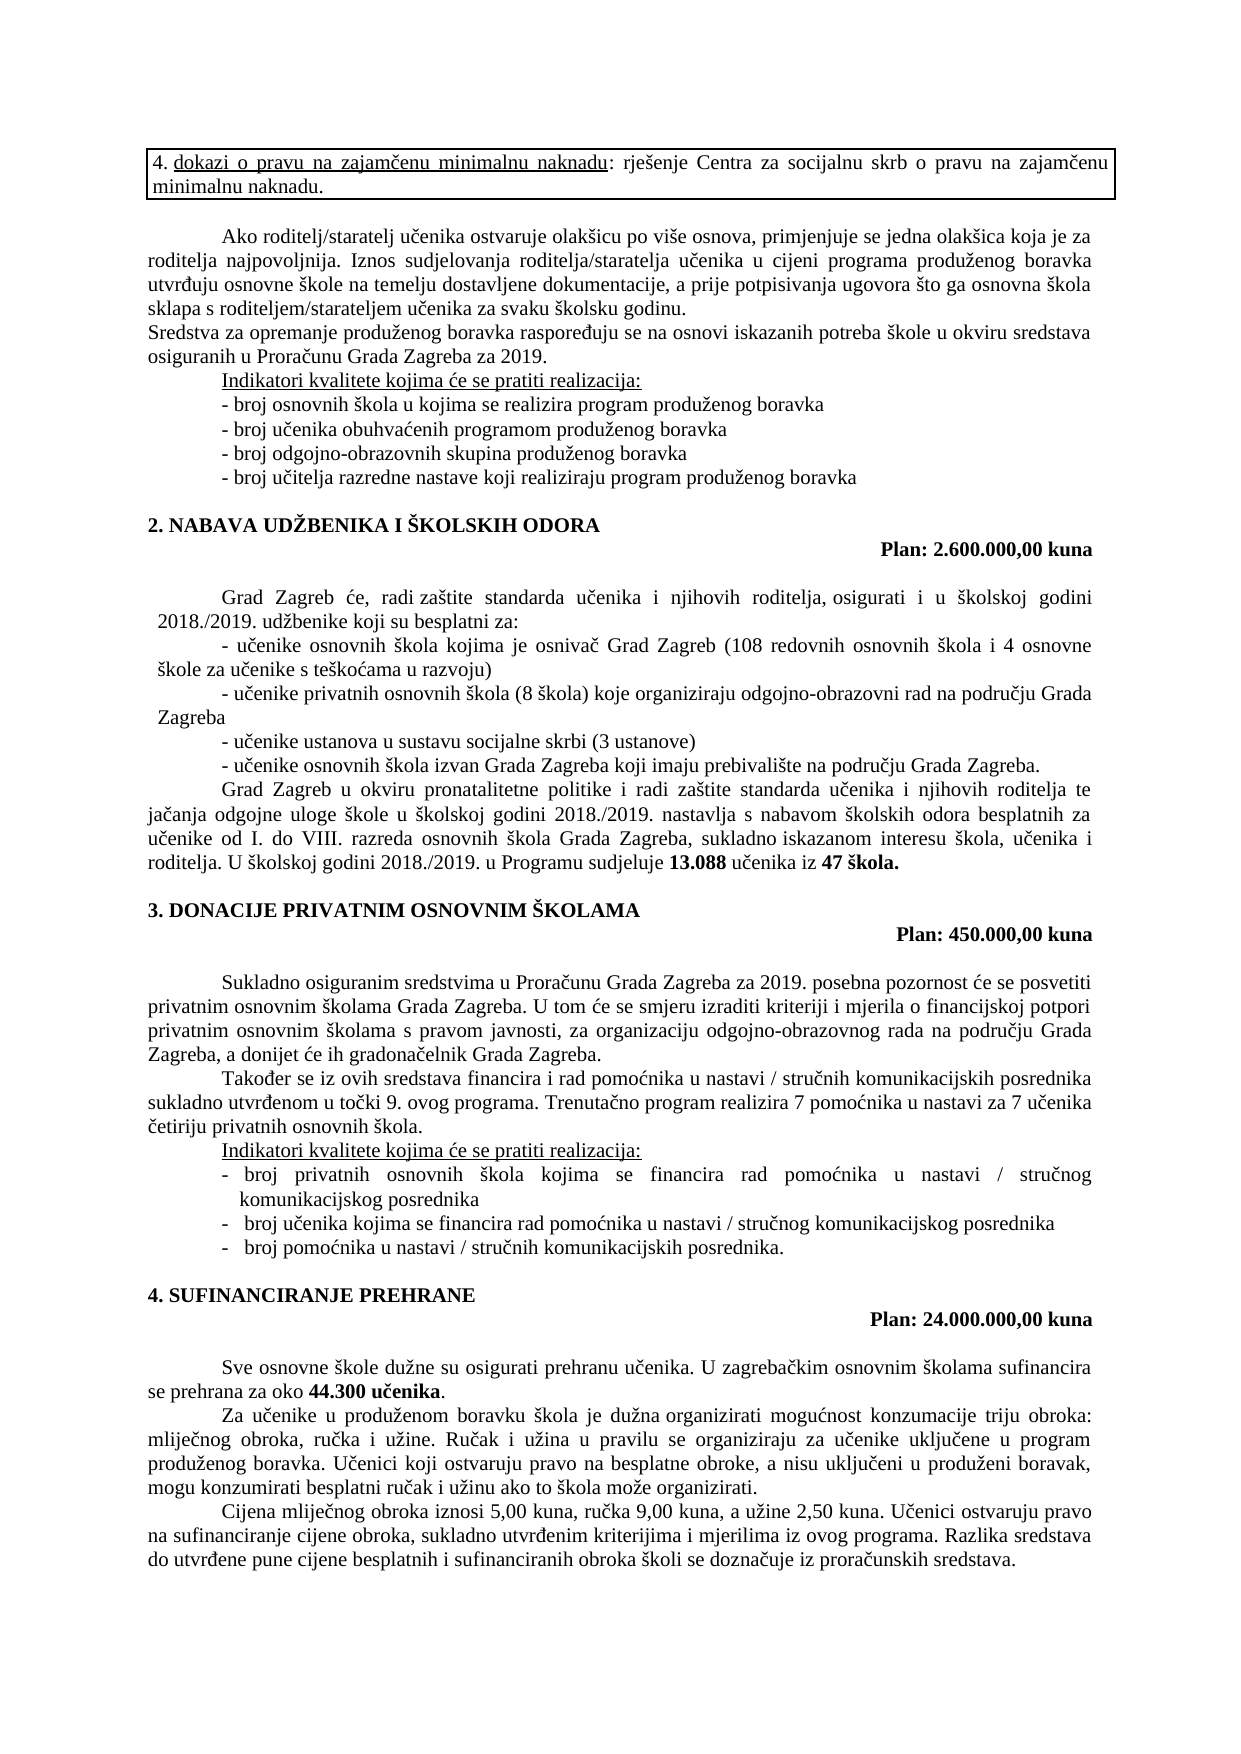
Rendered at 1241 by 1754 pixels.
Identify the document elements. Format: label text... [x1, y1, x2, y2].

text - broj učenika obuhvaćenih programom produženog boravka [221, 416, 1093, 441]
text - broj odgojno-obrazovnih skupina produženog boravka [221, 441, 1093, 464]
text Za učenike u produženom boravku škola je dužna organizirati mogućnost konzumacije triju obroka: mliječnog obroka, ručka i užine. Ručak i užina u pravilu se organiziraju za učenike uključene u program produženog boravka. Učenici koji ostvaruju pravo na besplatne obroke, a nisu uključeni u produženi boravak, mogu konzumirati besplatni ručak i užinu ako to škola može organizirati. [148, 1403, 1093, 1499]
text Sredstva za opremanje produženog boravka raspoređuju se na osnovi iskazanih potreba škole u okviru sredstava osiguranih u Proračunu Grada Zagreba za 2019. [148, 320, 1093, 368]
text - učenike ustanova u sustavu socijalne skrbi (3 ustanove) [157, 729, 1093, 753]
table_cell 4. dokazi o pravu na zajamčenu minimalnu naknadu: rješenje Centra za socijalnu skrb o pravu na zajamčenu minimalnu naknadu. [148, 150, 1114, 198]
text Grad Zagreb će, radi zaštite standarda učenika i njihovih roditelja, osigurati i u školskoj godini 2018./2019. udžbenike koji su besplatni za: [157, 585, 1093, 633]
text - broj privatnih osnovnih škola kojima se financira rad pomoćnika u nastavi / stručnog komunikacijskog posrednika [221, 1162, 1093, 1211]
text - broj osnovnih škola u kojima se realizira program produženog boravka [221, 392, 1093, 416]
text - broj učenika kojima se financira rad pomoćnika u nastavi / stručnog komunikacijskog posrednika [221, 1211, 1093, 1234]
text Cijena mliječnog obroka iznosi 5,00 kuna, ručka 9,00 kuna, a užine 2,50 kuna. Učenici ostvaruju pravo na sufinanciranje cijene obroka, sukladno utvrđenim kriterijima i mjerilima iz ovog programa. Razlika sredstava do utvrđene pune cijene besplatnih i sufinanciranih obroka školi se doznačuje iz proračunskih sredstava. [148, 1499, 1093, 1571]
text - broj pomoćnika u nastavi / stručnih komunikacijskih posrednika. [221, 1234, 1093, 1259]
text Sukladno osiguranim sredstvima u Proračunu Grada Zagreba za 2019. posebna pozornost će se posvetiti privatnim osnovnim školama Grada Zagreba. U tom će se smjeru izraditi kriteriji i mjerila o financijskoj potpori privatnim osnovnim školama s pravom javnosti, za organizaciju odgojno-obrazovnog rada na području Grada Zagreba, a donijet će ih gradonačelnik Grada Zagreba. [148, 970, 1093, 1066]
text 2. NABAVA UDŽBENIKA I ŠKOLSKIH ODORA [148, 513, 1093, 537]
text Plan: 24.000.000,00 kuna [148, 1307, 1093, 1331]
text Grad Zagreb u okviru pronatalitetne politike i radi zaštite standarda učenika i njihovih roditelja te jačanja odgojne uloge škole u školskoj godini 2018./2019. nastavlja s nabavom školskih odora besplatnih za učenike od I. do VIII. razreda osnovnih škola Grada Zagreba, sukladno iskazanom interesu škola, učenika i roditelja. U školskoj godini 2018./2019. u Programu sudjeluje 13.088 učenika iz 47 škola. [148, 777, 1093, 874]
text - učenike osnovnih škola izvan Grada Zagreba koji imaju prebivalište na području Grada Zagreba. [148, 753, 1093, 777]
text - broj učitelja razredne nastave koji realiziraju program produženog boravka [221, 464, 1093, 489]
text Ako roditelj/staratelj učenika ostvaruje olakšicu po više osnova, primjenjuje se jedna olakšica koja je za roditelja najpovoljnija. Iznos sudjelovanja roditelja/staratelja učenika u cijeni programa produženog boravka utvrđuju osnovne škole na temelju dostavljene dokumentacije, a prije potpisivanja ugovora što ga osnovna škola sklapa s roditeljem/starateljem učenika za svaku školsku godinu. [148, 224, 1093, 320]
text Indikatori kvalitete kojima će se pratiti realizacija: [148, 1138, 1093, 1162]
text - učenike osnovnih škola kojima je osnivač Grad Zagreb (108 redovnih osnovnih škola i 4 osnovne škole za učenike s teškoćama u razvoju) [157, 633, 1093, 681]
text Indikatori kvalitete kojima će se pratiti realizacija: [148, 368, 1093, 392]
text Plan: 450.000,00 kuna [148, 922, 1093, 946]
text 4. SUFINANCIRANJE PREHRANE [148, 1283, 1093, 1307]
text Također se iz ovih sredstava financira i rad pomoćnika u nastavi / stručnih komunikacijskih posrednika sukladno utvrđenom u točki 9. ovog programa. Trenutačno program realizira 7 pomoćnika u nastavi za 7 učenika četiriju privatnih osnovnih škola. [148, 1066, 1093, 1138]
text Plan: 2.600.000,00 kuna [148, 537, 1093, 561]
text Sve osnovne škole dužne su osigurati prehranu učenika. U zagrebačkim osnovnim školama sufinancira se prehrana za oko 44.300 učenika. [148, 1355, 1093, 1403]
text 3. DONACIJE PRIVATNIM OSNOVNIM ŠKOLAMA [148, 898, 1093, 922]
text - učenike privatnih osnovnih škola (8 škola) koje organiziraju odgojno-obrazovni rad na području Grada Zagreba [157, 681, 1093, 729]
